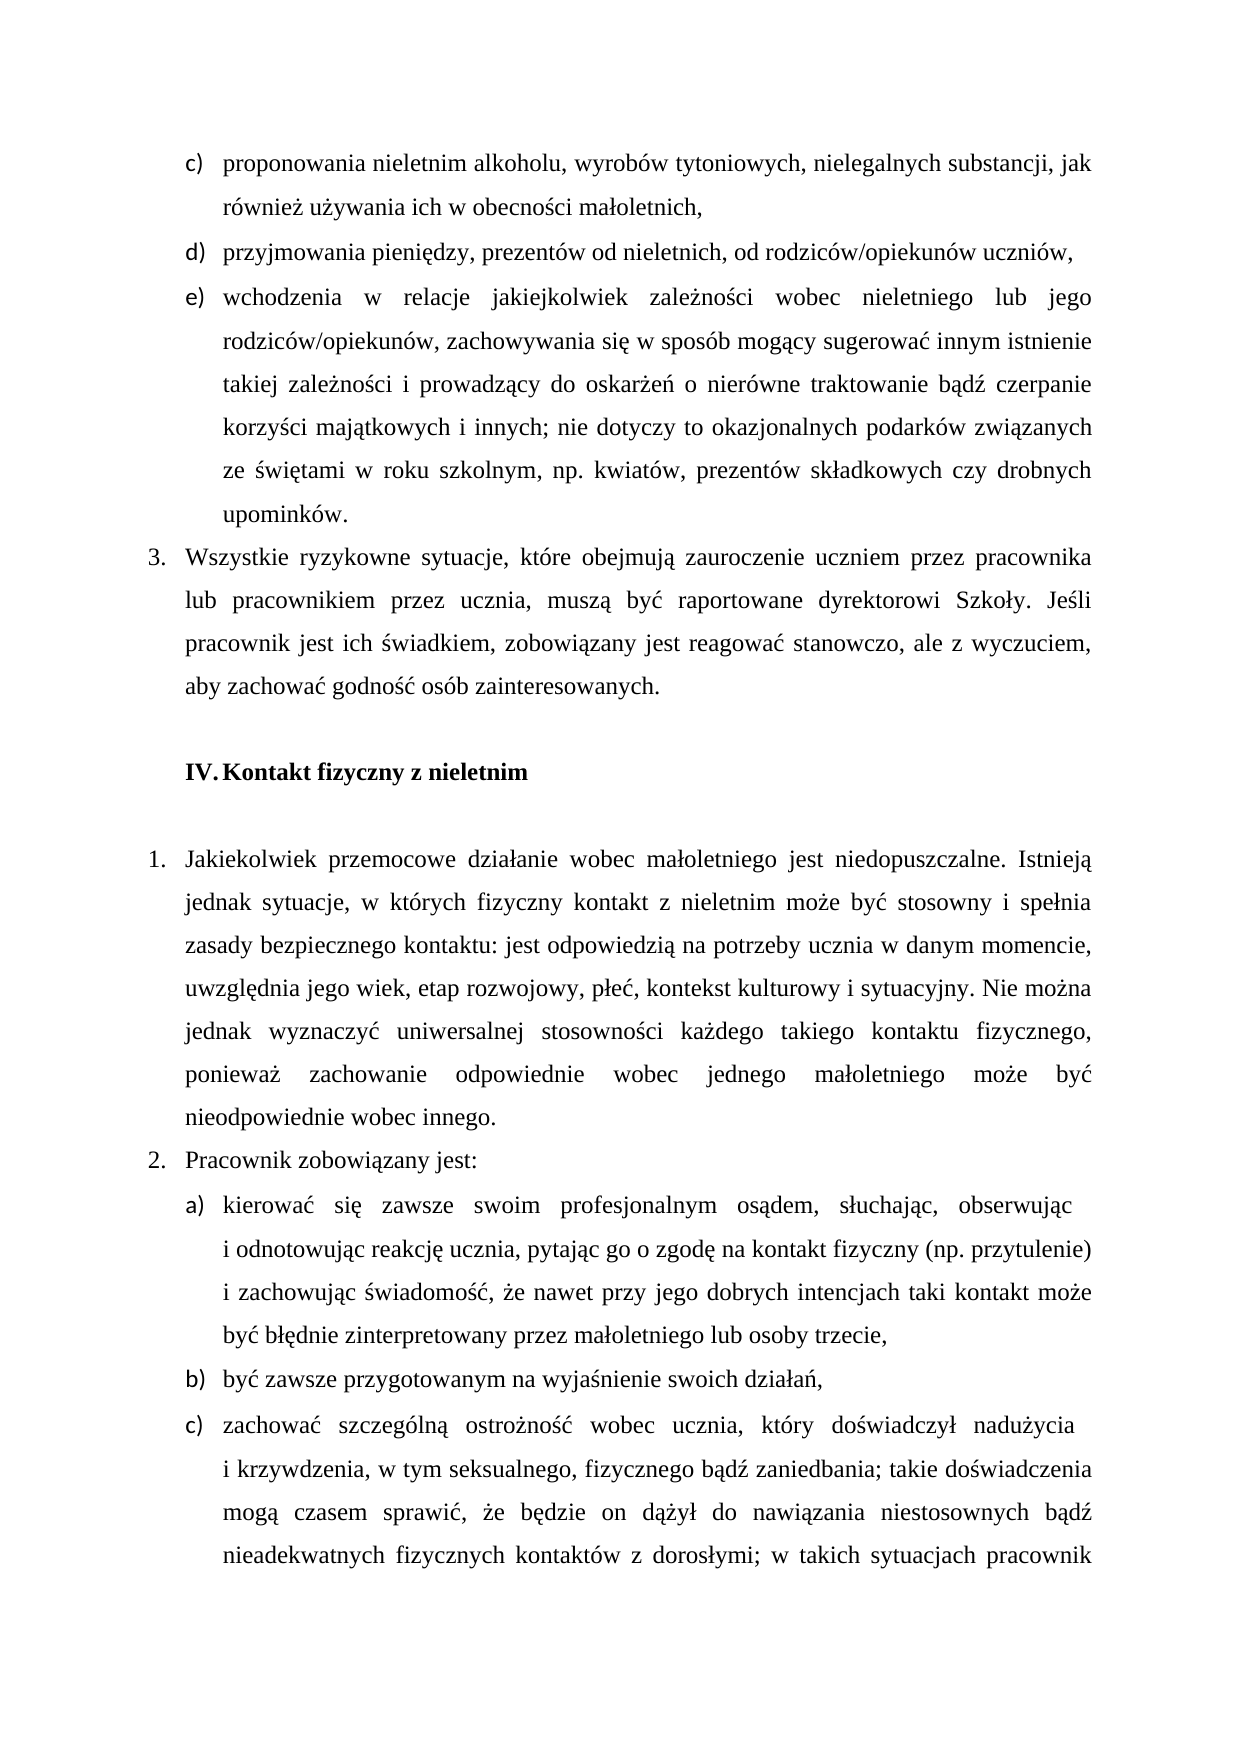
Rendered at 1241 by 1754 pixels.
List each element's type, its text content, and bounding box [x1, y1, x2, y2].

list proponowania nieletnim alkoholu, wyrobów tytoniowych, nielegalnych substancji, jak również używania ich w obecności małoletnich, [185, 148, 1093, 221]
list kierować się zawsze swoim profesjonalnym osądem, słuchając, obserwując i odnotowując reakcję ucznia, pytając go o zgodę na kontakt fizyczny (np. przytulenie) i zachowując świadomość, że nawet przy jego dobrych intencjach taki kontakt może być błędnie zinterpretowany przez małoletniego lub osoby trzecie, [185, 1189, 1093, 1349]
list być zawsze przygotowanym na wyjaśnienie swoich działań, [185, 1363, 1093, 1393]
list Pracownik zobowiązany jest: [148, 1146, 1093, 1174]
list wchodzenia w relacje jakiejkolwiek zależności wobec nieletniego lub jego rodziców/opiekunów, zachowywania się w sposób mogący sugerować innym istnienie takiej zależności i prowadzący do oskarżeń o nierówne traktowanie bądź czerpanie korzyści majątkowych i innych; nie dotyczy to okazjonalnych podarków związanych ze świętami w roku szkolnym, np. kwiatów, prezentów składkowych czy drobnych upominków. [185, 281, 1093, 527]
list przyjmowania pieniędzy, prezentów od nieletnich, od rodziców/opiekunów uczniów, [185, 236, 1093, 266]
list Wszystkie ryzykowne sytuacje, które obejmują zauroczenie uczniem przez pracownika lub pracownikiem przez ucznia, muszą być raportowane dyrektorowi Szkoły. Jeśli pracownik jest ich świadkiem, zobowiązany jest reagować stanowczo, ale z wyczuciem, aby zachować godność osób zainteresowanych. [148, 542, 1093, 700]
list Kontakt fizyczny z nieletnim [185, 757, 1093, 786]
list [185, 1409, 1093, 1569]
list Jakiekolwiek przemocowe działanie wobec małoletniego jest niedopuszczalne. Istnieją jednak sytuacje, w których fizyczny kontakt z nieletnim może być stosowny i spełnia zasady bezpiecznego kontaktu: jest odpowiedzią na potrzeby ucznia w danym momencie, uwzględnia jego wiek, etap rozwojowy, płeć, kontekst kulturowy i sytuacyjny. Nie można jednak wyznaczyć uniwersalnej stosowności każdego takiego kontaktu fizycznego, ponieważ zachowanie odpowiednie wobec jednego małoletniego może być nieodpowiednie wobec innego. [148, 844, 1093, 1131]
